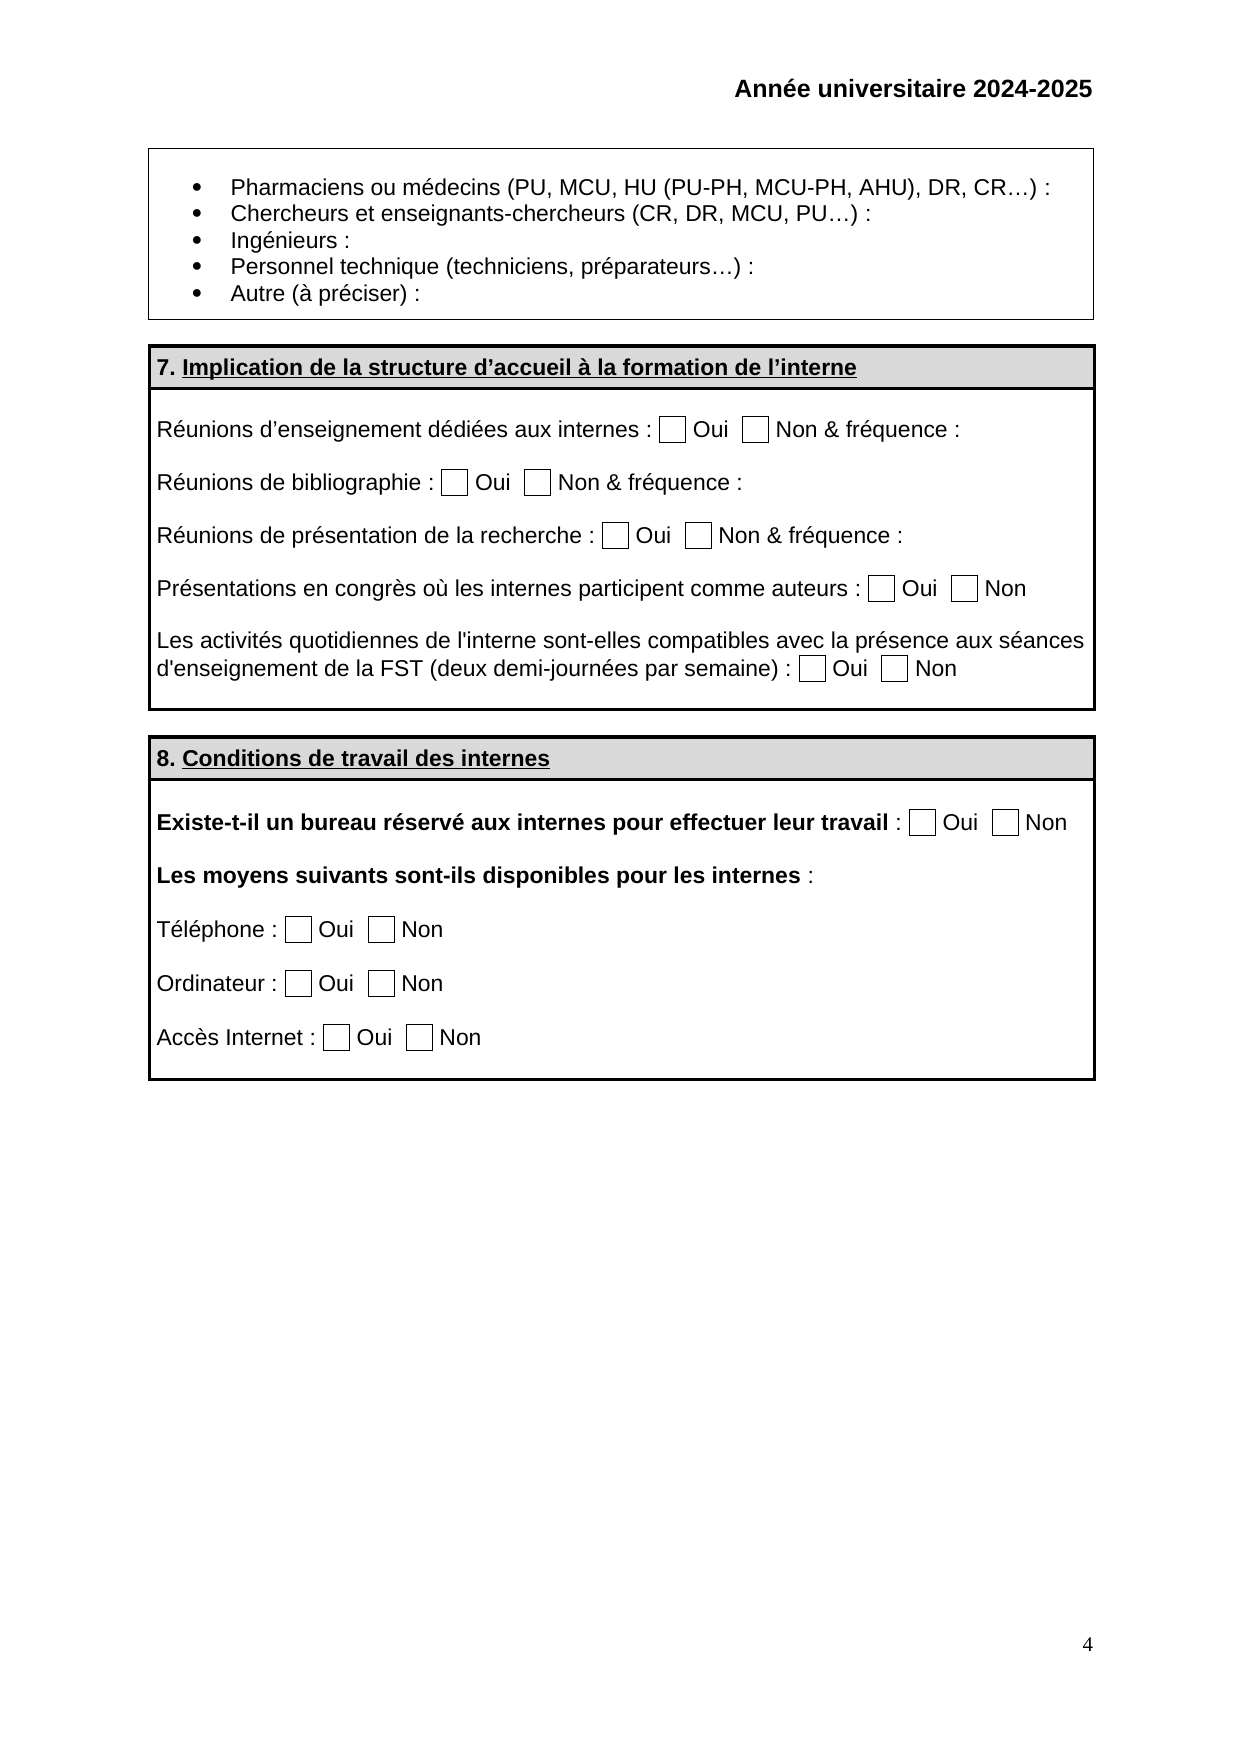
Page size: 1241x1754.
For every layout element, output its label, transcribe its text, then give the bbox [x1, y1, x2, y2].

table_cell Réunions d’enseignement dédiées aux internes : Oui Non & fréquence : Réunions de bibliographie : Oui Non & fréquence : Réunions de présentation de la recherche : Oui Non & fréquence : Présentations en congrès où les internes participent comme auteurs : Oui Non Les activités quotidiennes de l'interne sont-elles compatibles avec la présence aux séances d'enseignement de la FST (deux demi-journées par semaine) : Oui Non [151, 390, 1093, 708]
table_cell Existe-t-il un bureau réservé aux internes pour effectuer leur travail : Oui Non Les moyens suivants sont-ils disponibles pour les internes : Téléphone : Oui Non Ordinateur : Oui Non Accès Internet : Oui Non [151, 781, 1093, 1078]
table_header 7. Implication de la structure d’accueil à la formation de l’interne [151, 348, 1093, 387]
table_header 8. Conditions de travail des internes [151, 739, 1093, 778]
table_cell Pharmaciens ou médecins (PU, MCU, HU (PU-PH, MCU-PH, AHU), DR, CR…) : Chercheurs et enseignants-chercheurs (CR, DR, MCU, PU…) : Ingénieurs : Personnel technique (techniciens, préparateurs…) : Autre (à préciser) : [149, 149, 1093, 319]
